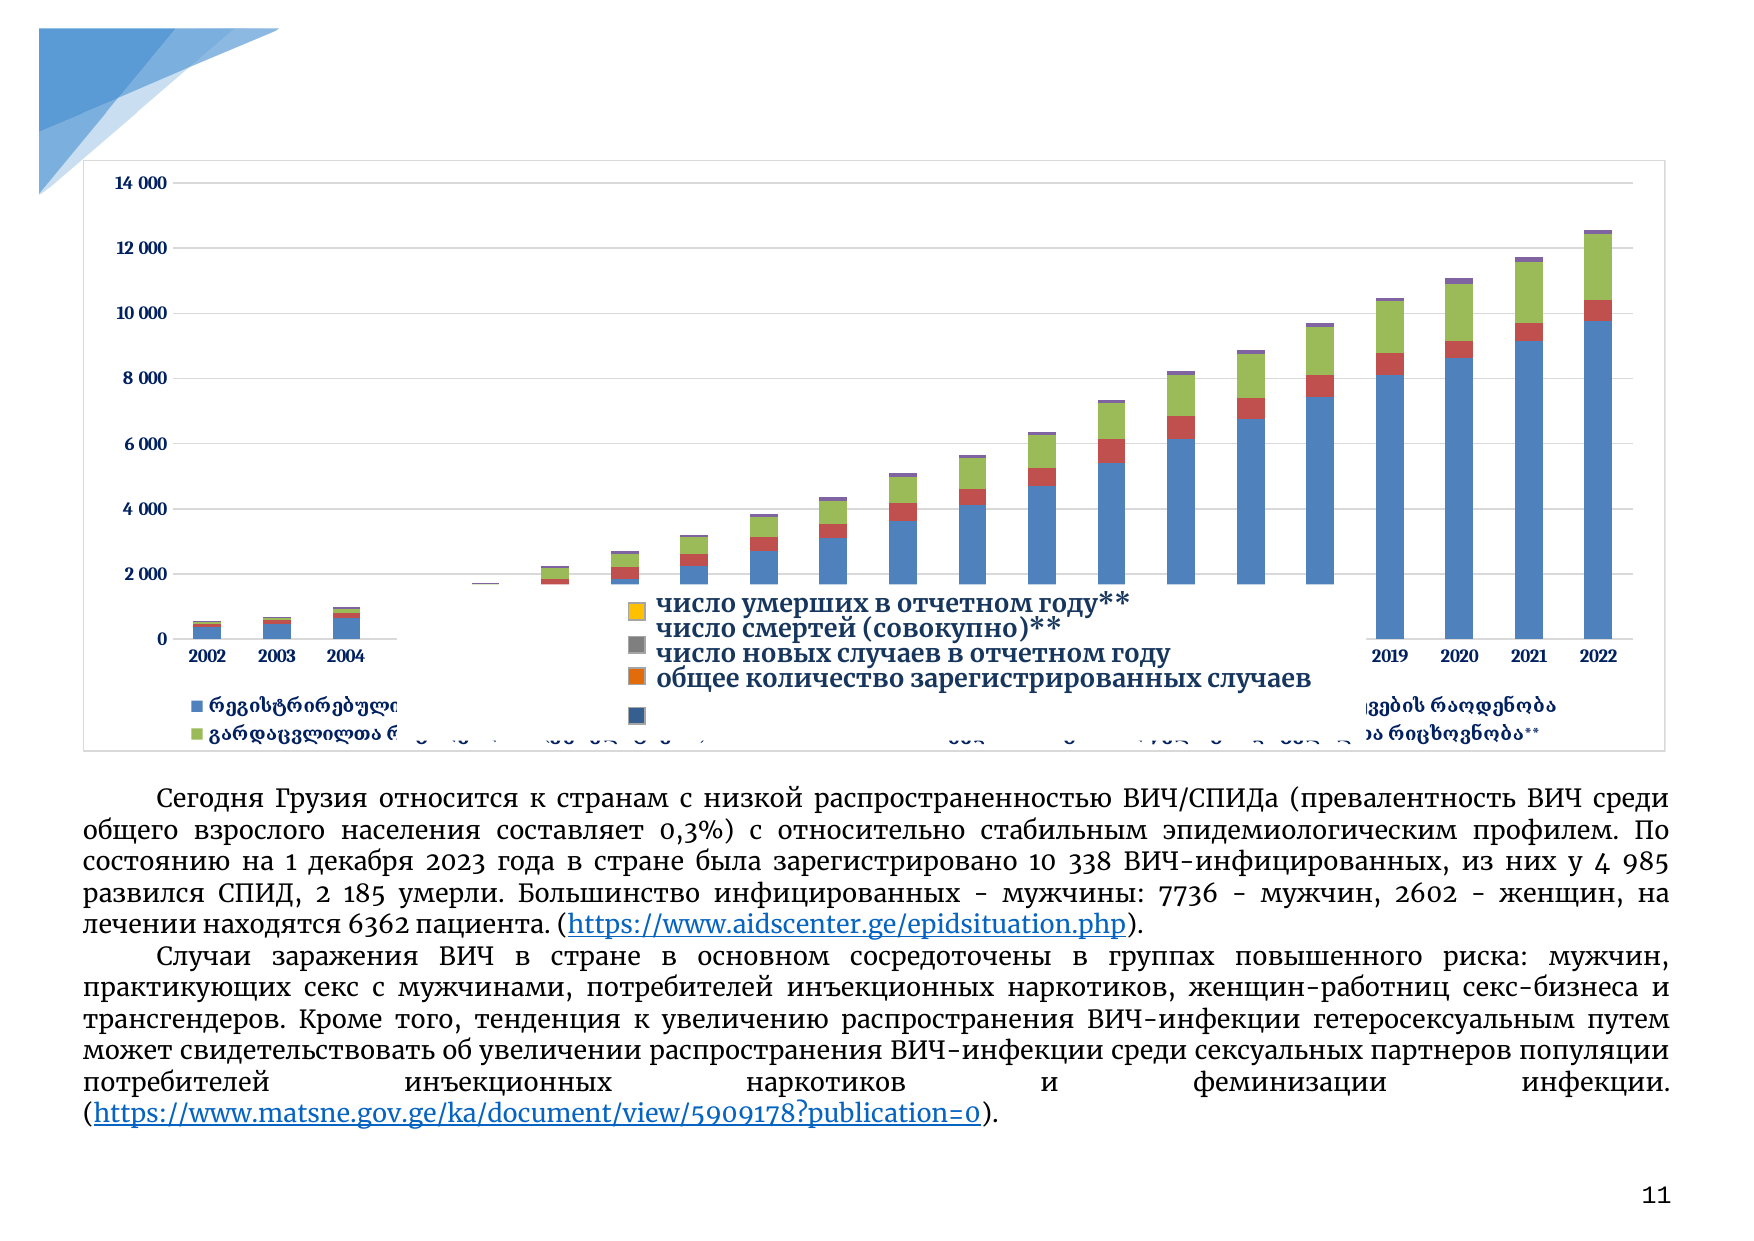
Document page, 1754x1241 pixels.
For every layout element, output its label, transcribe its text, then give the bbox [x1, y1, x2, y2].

picture [39, 28, 281, 197]
text Случаи заражения ВИЧ в стране в основном сосредоточены в группах повышенного риска: мужчин, практикующих секс с мужчинами, потребителей инъекционных наркотиков, женщин-работниц секс-бизнеса и трансгендеров. Кроме того, тенденция к увеличению распространения ВИЧ-инфекции гетеросексуальным путем может свидетельствовать об увеличении распространения ВИЧ-инфекции среди сексуальных партнеров популяции потребителей инъекционных наркотиков и феминизации инфекции. (https://www.matsne.gov.ge/ka/document/view/5909178?publication=0). [83, 941, 1671, 1129]
text Сегодня Грузия относится к странам с низкой распространенностью ВИЧ/СПИДа (превалентность ВИЧ среди общего взрослого населения составляет 0,3%) с относительно стабильным эпидемиологическим профилем. По состоянию на 1 декабря 2023 года в стране была зарегистрировано 10 338 ВИЧ-инфицированных, из них у 4 985 развился СПИД, 2 185 умерли. Большинство инфицированных - мужчины: 7736 - мужчин, 2602 - женщин, на лечении находятся 6362 пациента. (https://www.aidscenter.ge/epidsituation.php). [83, 783, 1671, 941]
